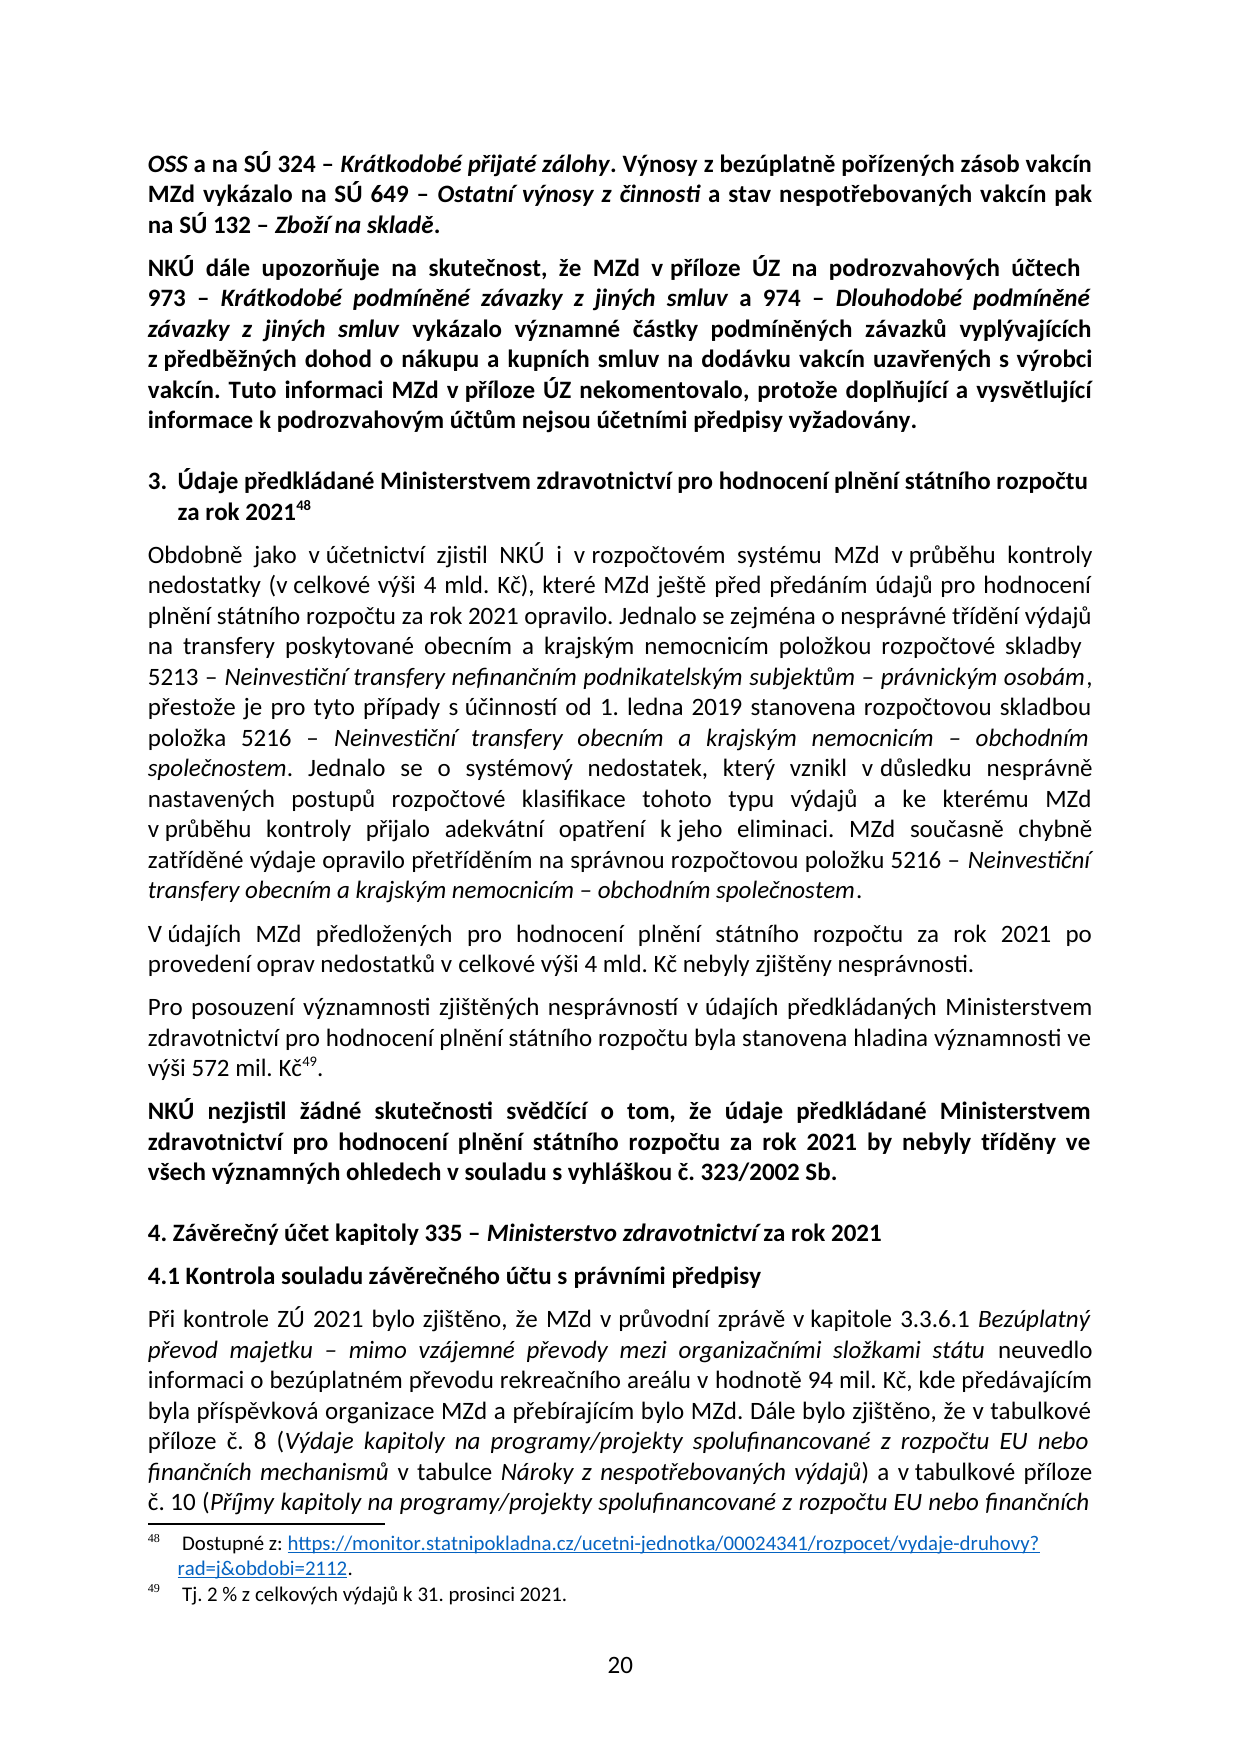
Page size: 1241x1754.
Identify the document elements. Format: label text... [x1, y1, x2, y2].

text Pro posouzení významnosti zjištěných nesprávností v údajích předkládaných Ministerstvem zdravotnictví pro hodnocení plnění státního rozpočtu byla stanovena hladina významnosti ve výši 572 mil. Kč. [148, 991, 1092, 1083]
subtitle 4. Závěrečný účet kapitoly 335 – Ministerstvo zdravotnictví za rok 2021 [148, 1217, 1092, 1248]
text NKÚ dále upozorňuje na skutečnost, že MZd v příloze ÚZ na podrozvahových účtech 973 – Krátkodobé podmíněné závazky z jiných smluv a 974 – Dlouhodobé podmíněné závazky z jiných smluv vykázalo významné částky podmíněných závazků vyplývajících z předběžných dohod o nákupu a kupních smluv na dodávku vakcín uzavřených s výrobci vakcín. Tuto informaci MZd v příloze ÚZ nekomentovalo, protože doplňující a vysvětlující informace k podrozvahovým účtům nejsou účetními předpisy vyžadovány. [148, 252, 1092, 435]
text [148, 148, 1092, 239]
text 4.1 Kontrola souladu závěrečného účtu s právními předpisy [148, 1260, 1092, 1291]
text NKÚ nezjistil žádné skutečnosti svědčící o tom, že údaje předkládané Ministerstvem zdravotnictví pro hodnocení plnění státního rozpočtu za rok 2021 by nebyly tříděny ve všech významných ohledech v souladu s vyhláškou č. 323/2002 Sb. [148, 1095, 1092, 1187]
text Obdobně jako v účetnictví zjistil NKÚ i v rozpočtovém systému MZd v průběhu kontroly nedostatky (v celkové výši 4 mld. Kč), které MZd ještě před předáním údajů pro hodnocení plnění státního rozpočtu za rok 2021 opravilo. Jednalo se zejména o nesprávné třídění výdajů na transfery poskytované obecním a krajským nemocnicím položkou rozpočtové skladby 5213 – Neinvestiční transfery nefinančním podnikatelským subjektům – právnickým osobám, přestože je pro tyto případy s účinností od 1. ledna 2019 stanovena rozpočtovou skladbou položka 5216 – Neinvestiční transfery obecním a krajským nemocnicím – obchodním společnostem. Jednalo se o systémový nedostatek, který vznikl v důsledku nesprávně nastavených postupů rozpočtové klasifikace tohoto typu výdajů a ke kterému MZd v průběhu kontroly přijalo adekvátní opatření k jeho eliminaci. MZd současně chybně zatříděné výdaje opravilo přetříděním na správnou rozpočtovou položku 5216 – Neinvestiční transfery obecním a krajským nemocnicím – obchodním společnostem. [148, 539, 1092, 905]
text V údajích MZd předložených pro hodnocení plnění státního rozpočtu za rok 2021 po provedení oprav nedostatků v celkové výši 4 mld. Kč nebyly zjištěny nesprávnosti. [148, 918, 1092, 979]
subtitle 3. Údaje předkládané Ministerstvem zdravotnictví pro hodnocení plnění státního rozpočtu za rok 2021 [148, 465, 1092, 526]
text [148, 1303, 1092, 1517]
